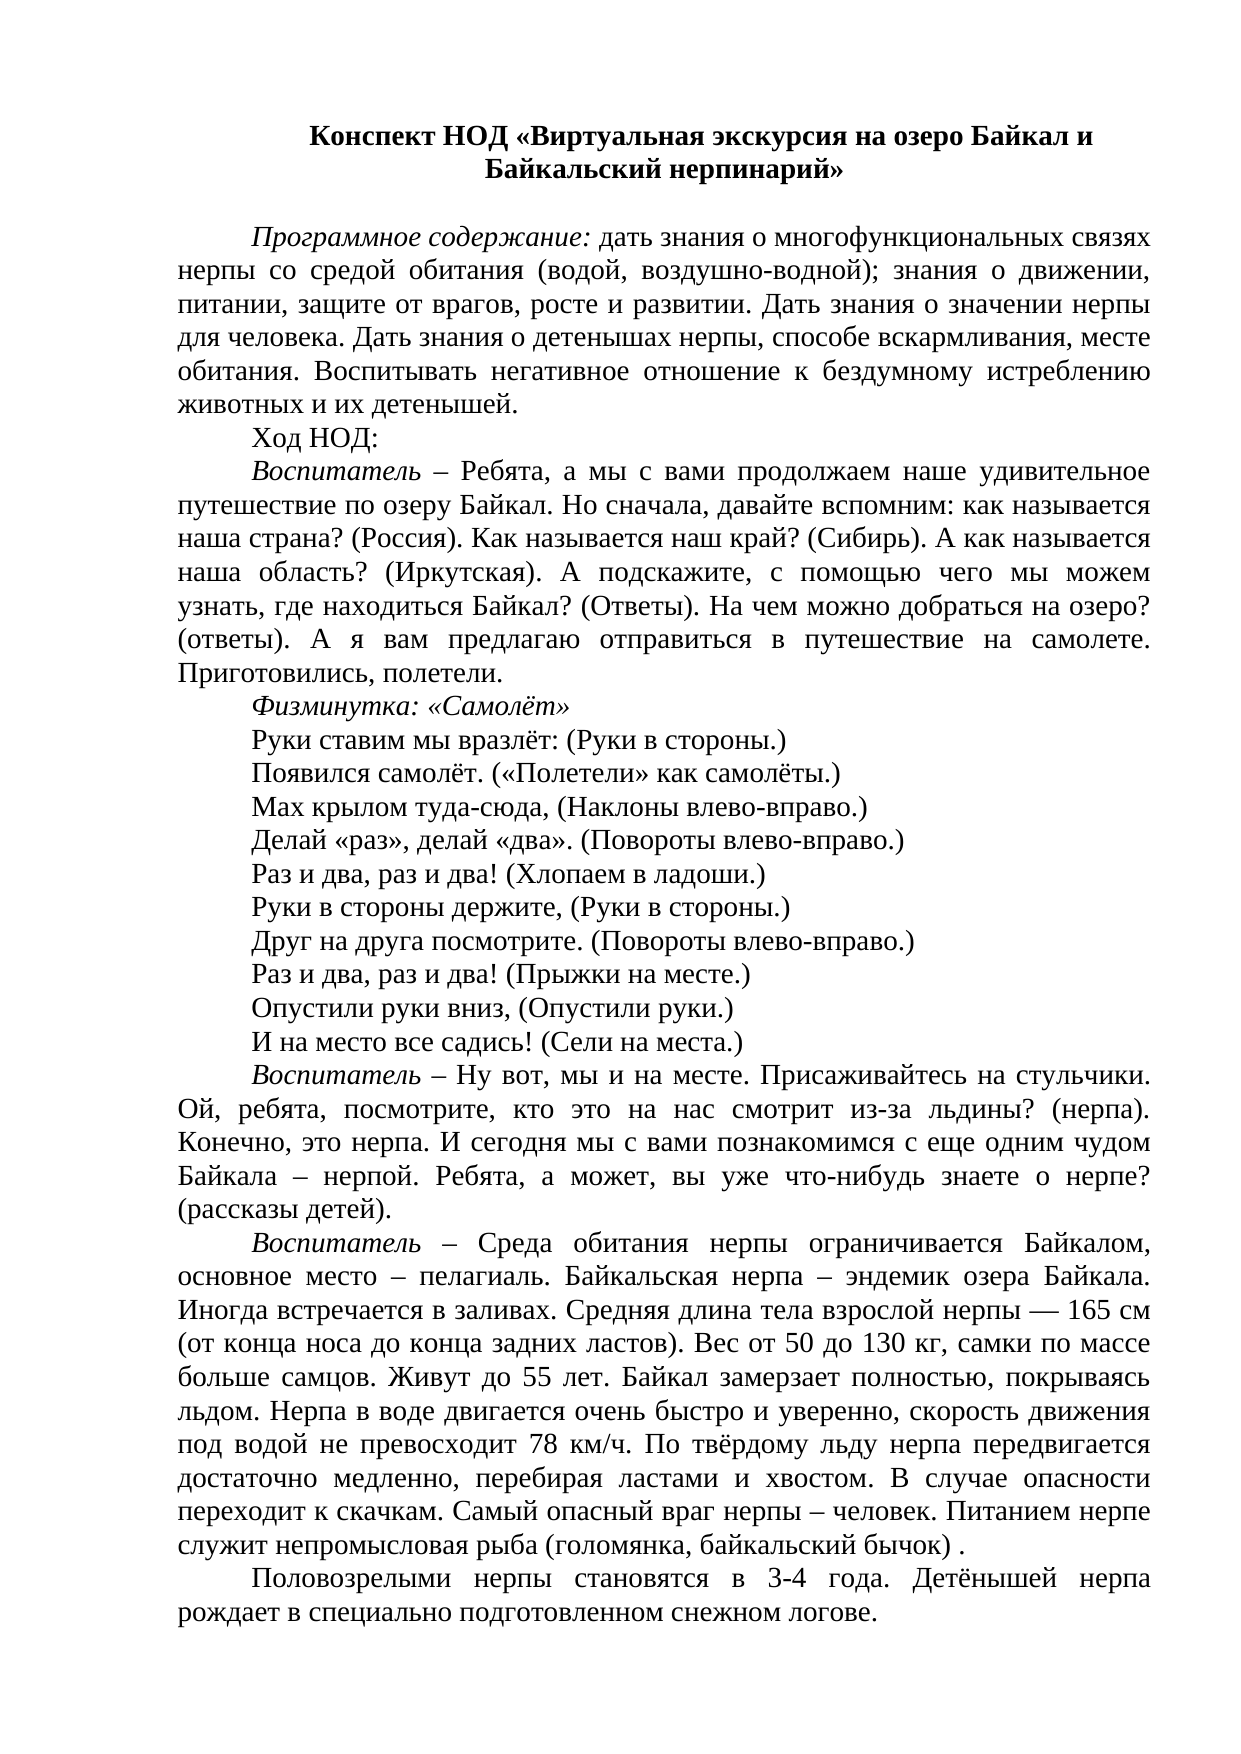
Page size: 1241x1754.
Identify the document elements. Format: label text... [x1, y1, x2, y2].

text Руки в стороны держите, (Руки в стороны.) [177, 889, 1152, 923]
text Раз и два, раз и два! (Прыжки на месте.) [177, 957, 1152, 990]
text Половозрелыми нерпы становятся в 3-4 года. Детёнышей нерпа рождает в специально подготовленном снежном логове. [177, 1560, 1152, 1627]
text Делай «раз», делай «два». (Повороты влево-вправо.) [177, 822, 1152, 856]
text Мах крылом туда-сюда, (Наклоны влево-вправо.) [177, 789, 1152, 822]
text Программное содержание: дать знания о многофункциональных связях нерпы со средой обитания (водой, воздушно-водной); знания о движении, питании, защите от врагов, росте и развитии. Дать знания о значении нерпы для человека. Дать знания о детенышах нерпы, способе вскармливания, месте обитания. Воспитывать негативное отношение к бездумному истреблению животных и их детенышей. [177, 219, 1152, 420]
text Опустили руки вниз, (Опустили руки.) [177, 990, 1152, 1024]
text Воспитатель – Среда обитания нерпы ограничивается Байкалом, основное место – пелагиаль. Байкальская нерпа – эндемик озера Байкала. Иногда встречается в заливах. Средняя длина тела взрослой нерпы — 165 см (от конца носа до конца задних ластов). Вес от 50 до 130 кг, самки по массе больше самцов. Живут до 55 лет. Байкал замерзает полностью, покрываясь льдом. Нерпа в воде двигается очень быстро и уверенно, скорость движения под водой не превосходит 78 км/ч. По твёрдому льду нерпа передвигается достаточно медленно, перебирая ластами и хвостом. В случае опасности переходит к скачкам. Самый опасный враг нерпы – человек. Питанием нерпе служит непромысловая рыба (голомянка, байкальский бычок) . [177, 1225, 1152, 1560]
text Конспект НОД «Виртуальная экскурсия на озеро Байкал и Байкальский нерпинарий» [177, 118, 1152, 185]
text Физминутка: «Самолёт» [177, 688, 1152, 722]
text И на место все садись! (Сели на места.) [177, 1024, 1152, 1057]
text Воспитатель – Ребята, а мы с вами продолжаем наше удивительное путешествие по озеру Байкал. Но сначала, давайте вспомним: как называется наша страна? (Россия). Как называется наш край? (Сибирь). А как называется наша область? (Иркутская). А подскажите, с помощью чего мы можем узнать, где находиться Байкал? (Ответы). На чем можно добраться на озеро? (ответы). А я вам предлагаю отправиться в путешествие на самолете. Приготовились, полетели. [177, 453, 1152, 688]
text Раз и два, раз и два! (Хлопаем в ладоши.) [177, 856, 1152, 889]
text Друг на друга посмотрите. (Повороты влево-вправо.) [177, 923, 1152, 957]
text Руки ставим мы вразлёт: (Руки в стороны.) [177, 722, 1152, 755]
text Появился самолёт. («Полетели» как самолёты.) [177, 755, 1152, 789]
text Ход НОД: [177, 420, 1152, 453]
text Воспитатель – Ну вот, мы и на месте. Присаживайтесь на стульчики. Ой, ребята, посмотрите, кто это на нас смотрит из-за льдины? (нерпа). Конечно, это нерпа. И сегодня мы с вами познакомимся с еще одним чудом Байкала – нерпой. Ребята, а может, вы уже что-нибудь знаете о нерпе? (рассказы детей). [177, 1057, 1152, 1225]
